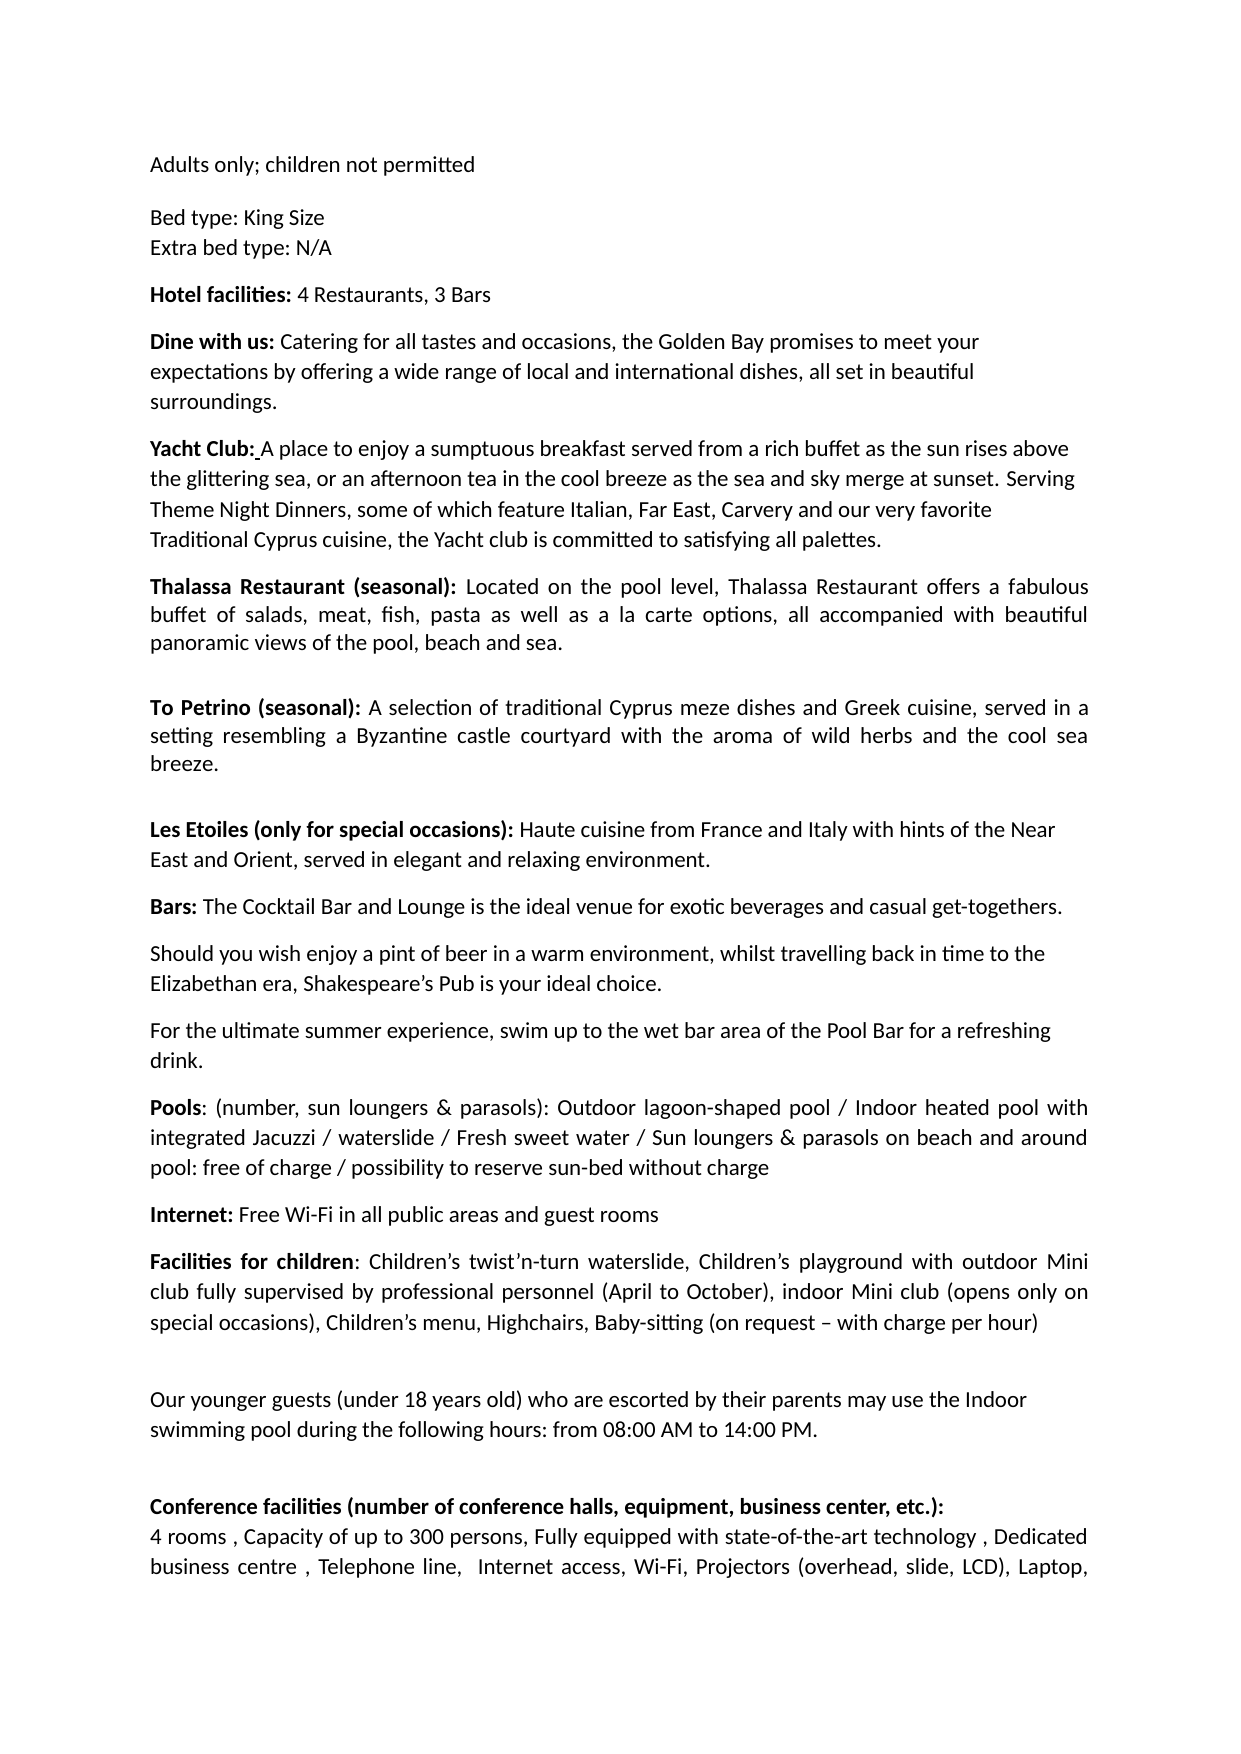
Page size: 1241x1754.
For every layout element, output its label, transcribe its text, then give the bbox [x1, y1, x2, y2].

text Bed type: King Size Extra bed type: N/A [150, 203, 1090, 261]
text Yacht Club: A place to enjoy a sumptuous breakfast served from a rich buffet as the sun rises above the glittering sea, or an afternoon tea in the cool breeze as the sea and sky merge at sunset. Serving Theme Night Dinners, some of which feature Italian, Far East, Carvery and our very favorite Traditional Cyprus cuisine, the Yacht club is committed to satisfying all palettes. [150, 434, 1090, 553]
text For the ultimate summer experience, swim up to the wet bar area of the Pool Bar for a refreshing drink. [150, 1016, 1090, 1074]
text Should you wish enjoy a pint of beer in a warm environment, whilst travelling back in time to the Elizabethan era, Shakespeare’s Pub is your ideal choice. [150, 939, 1090, 997]
text Dine with us: Catering for all tastes and occasions, the Golden Bay promises to meet your expectations by offering a wide range of local and international dishes, all set in beautiful surroundings. [150, 327, 1090, 416]
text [150, 150, 1090, 178]
text Bars: The Cocktail Bar and Lounge is the ideal venue for exotic beverages and casual get-togethers. [150, 892, 1090, 920]
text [150, 1492, 1090, 1581]
text To Petrino (seasonal): A selection of traditional Cyprus meze dishes and Greek cuisine, served in a setting resembling a Byzantine castle courtyard with the aroma of wild herbs and the cool sea breeze. [150, 693, 1090, 777]
text Pools: (number, sun loungers & parasols): Outdoor lagoon-shaped pool / Indoor heated pool with integrated Jacuzzi / waterslide / Fresh sweet water / Sun loungers & parasols on beach and around pool: free of charge / possibility to reserve sun-bed without charge [150, 1093, 1090, 1182]
text Internet: Free Wi-Fi in all public areas and guest rooms [150, 1200, 1090, 1228]
text Les Etoiles (only for special occasions): Haute cuisine from France and Italy with hints of the Near East and Orient, served in elegant and relaxing environment. [150, 815, 1090, 873]
text Thalassa Restaurant (seasonal): Located on the pool level, Thalassa Restaurant offers a fabulous buffet of salads, meat, fish, pasta as well as a la carte options, all accompanied with beautiful panoramic views of the pool, beach and sea. [150, 572, 1090, 656]
text Facilities for children: Children’s twist’n-turn waterslide, Children’s playground with outdoor Mini club fully supervised by professional personnel (April to October), indoor Mini club (opens only on special occasions), Children’s menu, Highchairs, Baby-sitting (on request – with charge per hour) [150, 1247, 1090, 1336]
text Hotel facilities: 4 Restaurants, 3 Bars [150, 280, 1090, 308]
text Our younger guests (under 18 years old) who are escorted by their parents may use the Indoor swimming pool during the following hours: from 08:00 AM to 14:00 PM. [150, 1385, 1090, 1443]
